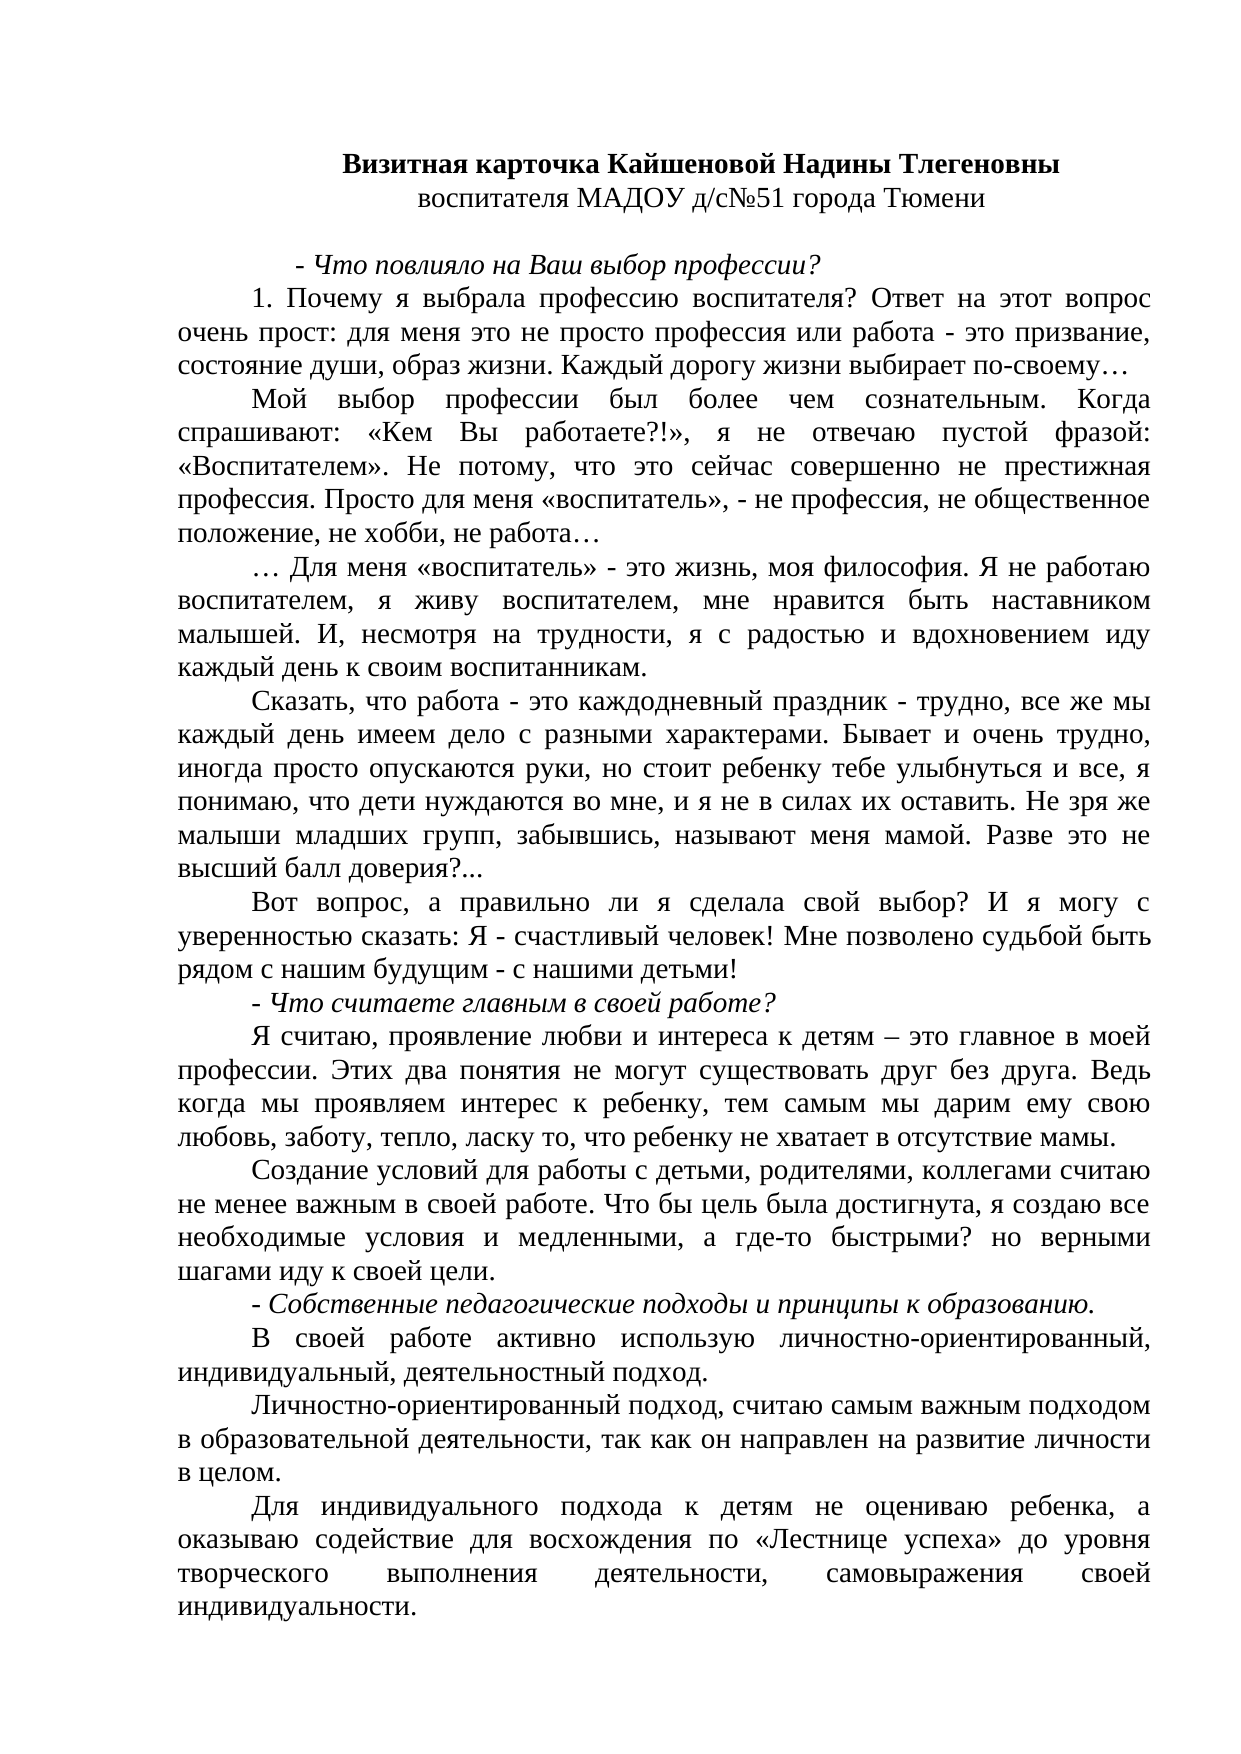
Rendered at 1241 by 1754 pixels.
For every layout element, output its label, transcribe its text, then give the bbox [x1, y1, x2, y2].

text воспитателя МАДОУ д/с№51 города Тюмени [177, 180, 1152, 213]
text Для индивидуального подхода к детям не оцениваю ребенка, а оказываю содействие для восхождения по «Лестнице успеха» до уровня творческого выполнения деятельности, самовыражения своей индивидуальности. [177, 1488, 1152, 1622]
text - Что повлияло на Ваш выбор профессии? [177, 247, 1152, 280]
text Я считаю, проявление любви и интереса к детям – это главное в моей профессии. Этих два понятия не могут существовать друг без друга. Ведь когда мы проявляем интерес к ребенку, тем самым мы дарим ему свою любовь, заботу, тепло, ласку то, что ребенку не хватает в отсутствие мамы. [177, 1018, 1152, 1152]
text Мой выбор профессии был более чем сознательным. Когда спрашивают: «Кем Вы работаете?!», я не отвечаю пустой фразой: «Воспитателем». Не потому, что это сейчас совершенно не престижная профессия. Просто для меня «воспитатель», - не профессия, не общественное положение, не хобби, не работа… [177, 381, 1152, 549]
text - Что считаете главным в своей работе? [177, 985, 1152, 1018]
text … Для меня «воспитатель» - это жизнь, моя философия. Я не работаю воспитателем, я живу воспитателем, мне нравится быть наставником малышей. И, несмотря на трудности, я с радостью и вдохновением иду каждый день к своим воспитанникам. [177, 549, 1152, 683]
text Личностно-ориентированный подход, считаю самым важным подходом в образовательной деятельности, так как он направлен на развитие личности в целом. [177, 1387, 1152, 1488]
text В своей работе активно использую личностно-ориентированный, индивидуальный, деятельностный подход. [177, 1320, 1152, 1387]
text Создание условий для работы с детьми, родителями, коллегами считаю не менее важным в своей работе. Что бы цель была достигнута, я создаю все необходимые условия и медленными, а где-то быстрыми? но верными шагами иду к своей цели. [177, 1152, 1152, 1287]
subtitle Визитная карточка Кайшеновой Надины Тлегеновны [177, 146, 1152, 180]
text Сказать, что работа - это каждодневный праздник - трудно, все же мы каждый день имеем дело с разными характерами. Бывает и очень трудно, иногда просто опускаются руки, но стоит ребенку тебе улыбнуться и все, я понимаю, что дети нуждаются во мне, и я не в силах их оставить. Не зря же малыши младших групп, забывшись, называют меня мамой. Разве это не высший балл доверия?... [177, 683, 1152, 884]
text - Собственные педагогические подходы и принципы к образованию. [177, 1287, 1152, 1320]
text 1. Почему я выбрала профессию воспитателя? Ответ на этот вопрос очень прост: для меня это не просто профессия или работа - это призвание, состояние души, образ жизни. Каждый дорогу жизни выбирает по-своему… [177, 280, 1152, 381]
text Вот вопрос, а правильно ли я сделала свой выбор? И я могу с уверенностью сказать: Я - счастливый человек! Мне позволено судьбой быть рядом с нашим будущим - с нашими детьми! [177, 884, 1152, 985]
